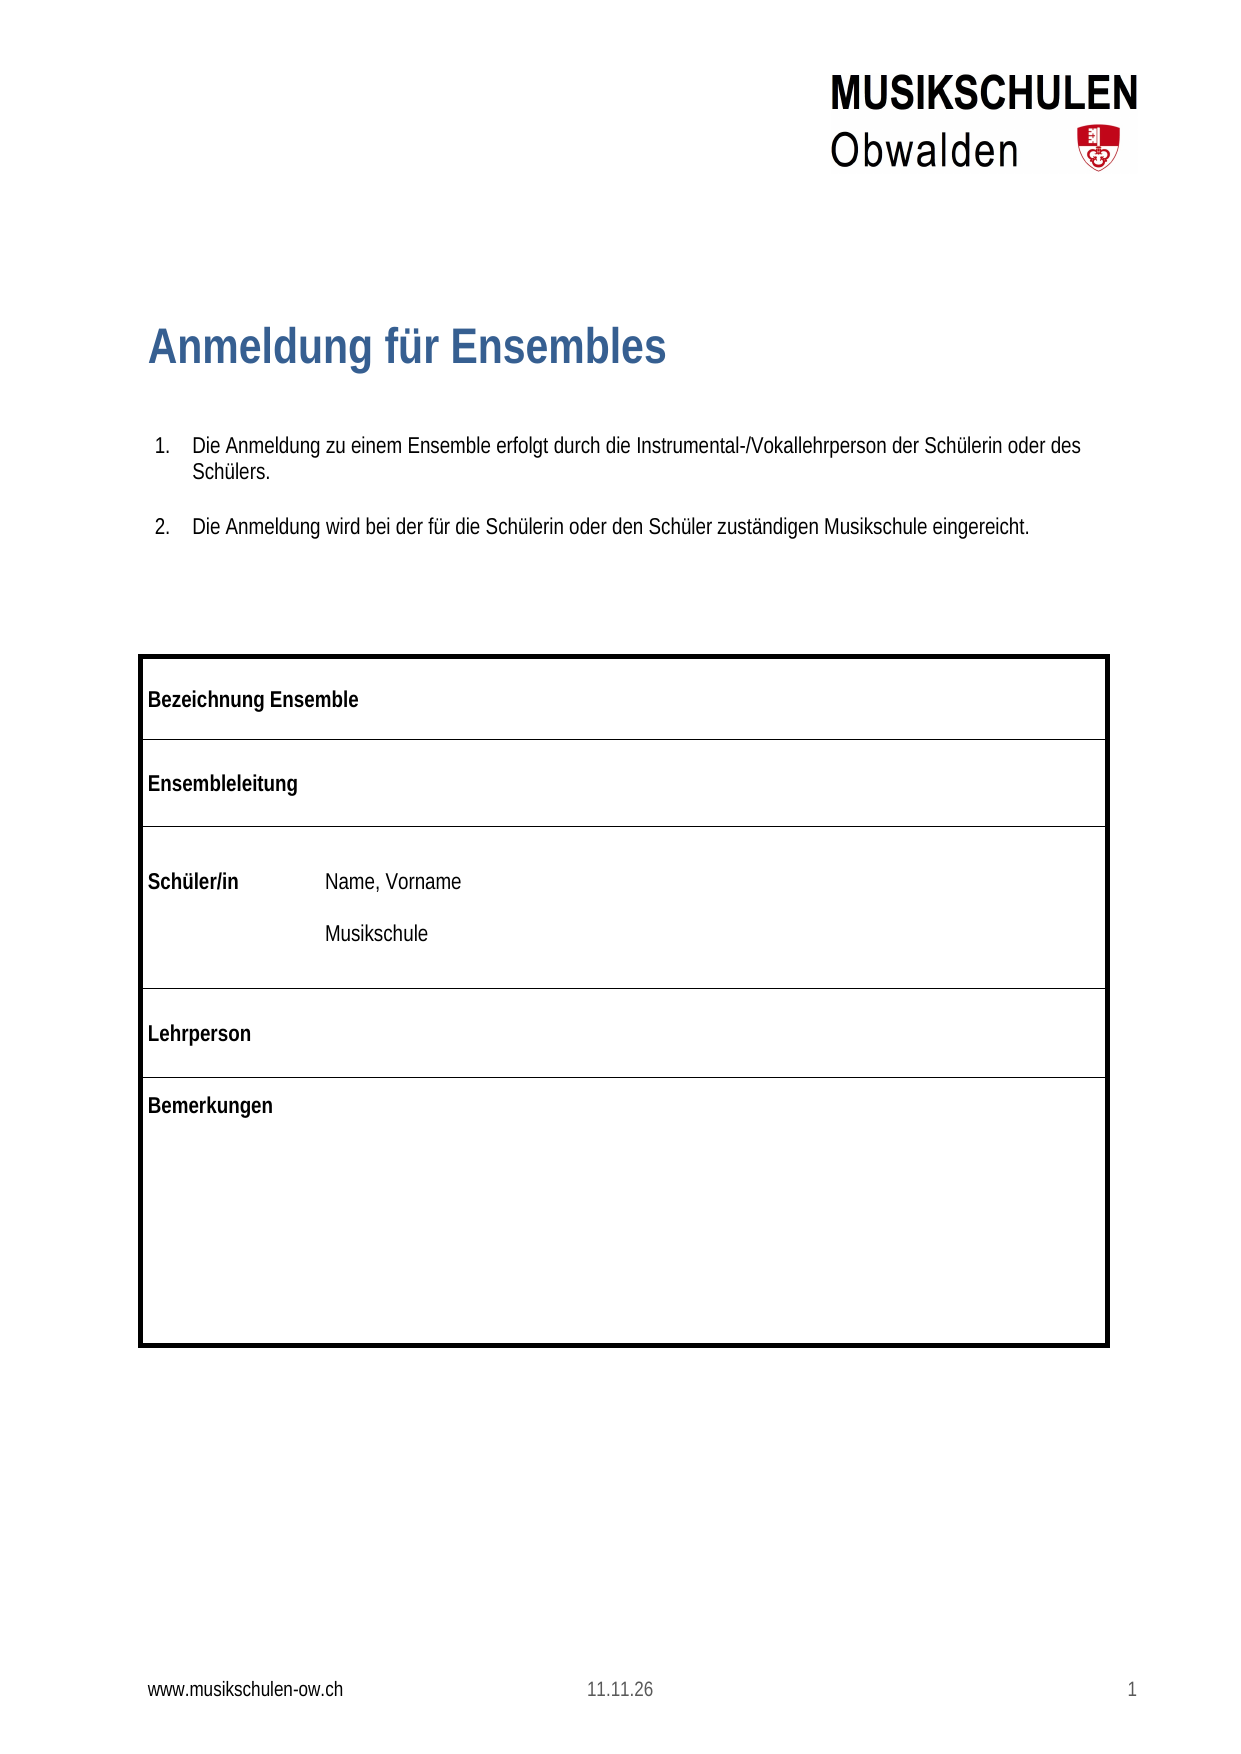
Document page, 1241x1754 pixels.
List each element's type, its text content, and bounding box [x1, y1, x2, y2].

table_header Bezeichnung Ensemble [143, 659, 1105, 739]
table_cell Schüler/in Name, Vorname Musikschule [143, 827, 1105, 988]
picture [830, 73, 1138, 174]
table_cell Ensembleleitung [143, 740, 1105, 826]
list Die Anmeldung zu einem Ensemble erfolgt durch die Instrumental-/Vokallehrperson der Schülerin oder des Schülers. [154, 432, 1138, 513]
table_cell Lehrperson [143, 989, 1105, 1077]
list Die Anmeldung wird bei der für die Schülerin oder den Schüler zuständigen Musikschule eingereicht. [154, 513, 1138, 539]
table_cell Bemerkungen [143, 1078, 1105, 1343]
text Anmeldung für Ensembles [148, 317, 1138, 374]
